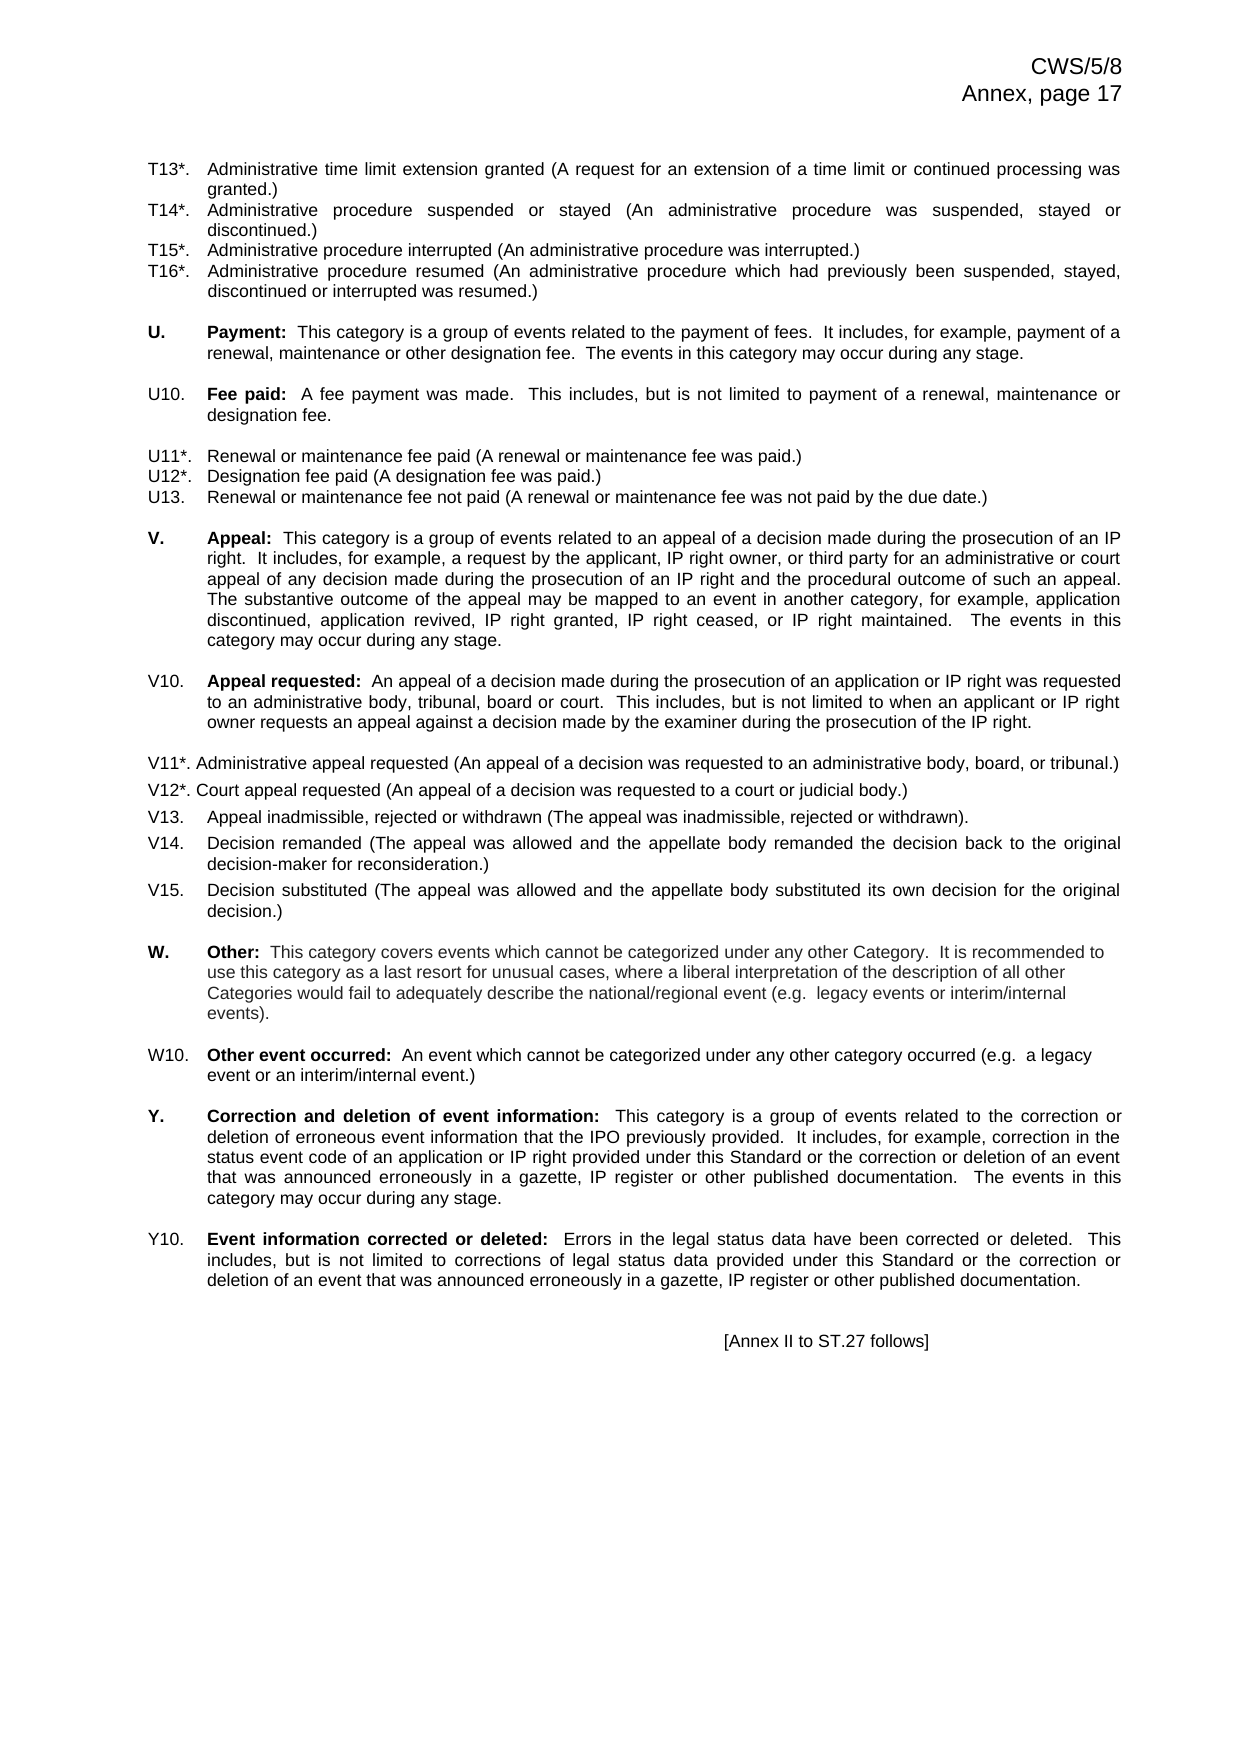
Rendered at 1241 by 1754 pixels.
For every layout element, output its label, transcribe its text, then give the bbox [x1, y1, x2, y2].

text V11*. Administrative appeal requested (An appeal of a decision was requested to an administrative body, board, or tribunal.) [148, 753, 1122, 773]
text Y. Correction and deletion of event information: This category is a group of events related to the correction or deletion of erroneous event information that the IPO previously provided. It includes, for example, correction in the status event code of an application or IP right provided under this Standard or the correction or deletion of an event that was announced erroneously in a gazette, IP register or other published documentation. The events in this category may occur during any stage. [148, 1106, 1122, 1208]
text T13*. Administrative time limit extension granted (A request for an extension of a time limit or continued processing was granted.) [148, 158, 1122, 199]
text T16*. Administrative procedure resumed (An administrative procedure which had previously been suspended, stayed, discontinued or interrupted was resumed.) [148, 261, 1122, 301]
text V10. Appeal requested: An appeal of a decision made during the prosecution of an application or IP right was requested to an administrative body, tribunal, board or court. This includes, but is not limited to when an applicant or IP right owner requests an appeal against a decision made by the examiner during the prosecution of the IP right. [148, 671, 1122, 732]
text U12*. Designation fee paid (A designation fee was paid.) [148, 466, 1122, 486]
text V12*. Court appeal requested (An appeal of a decision was requested to a court or judicial body.) [148, 780, 1122, 800]
text U10. Fee paid: A fee payment was made. This includes, but is not limited to payment of a renewal, maintenance or designation fee. [148, 384, 1122, 425]
text [Annex II to ST.27 follows] [724, 1331, 1122, 1351]
text V13. Appeal inadmissible, rejected or withdrawn (The appeal was inadmissible, rejected or withdrawn). [148, 806, 1122, 827]
text U11*. Renewal or maintenance fee paid (A renewal or maintenance fee was paid.) [148, 446, 1122, 466]
text W. Other: This category covers events which cannot be categorized under any other Category. It is recommended to use this category as a last resort for unusual cases, where a liberal interpretation of the description of all other Categories would fail to adequately describe the national/regional event (e.g. legacy events or interim/internal events). [270, 942, 1122, 1023]
text V. Appeal: This category is a group of events related to an appeal of a decision made during the prosecution of an IP right. It includes, for example, a request by the applicant, IP right owner, or third party for an administrative or court appeal of any decision made during the prosecution of an IP right and the procedural outcome of such an appeal. The substantive outcome of the appeal may be mapped to an event in another category, for example, application discontinued, application revived, IP right granted, IP right ceased, or IP right maintained. The events in this category may occur during any stage. [148, 528, 1122, 650]
text W10. Other event occurred: An event which cannot be categorized under any other category occurred (e.g. a legacy event or an interim/internal event.) [148, 1044, 1122, 1085]
text U13. Renewal or maintenance fee not paid (A renewal or maintenance fee was not paid by the due date.) [148, 486, 1122, 507]
text T15*. Administrative procedure interrupted (An administrative procedure was interrupted.) [148, 240, 1122, 261]
text T14*. Administrative procedure suspended or stayed (An administrative procedure was suspended, stayed or discontinued.) [148, 199, 1122, 240]
text Y10. Event information corrected or deleted: Errors in the legal status data have been corrected or deleted. This includes, but is not limited to corrections of legal status data provided under this Standard or the correction or deletion of an event that was announced erroneously in a gazette, IP register or other published documentation. [148, 1229, 1122, 1290]
text U. Payment: This category is a group of events related to the payment of fees. It includes, for example, payment of a renewal, maintenance or other designation fee. The events in this category may occur during any stage. [148, 322, 1122, 363]
text V15. Decision substituted (The appeal was allowed and the appellate body substituted its own decision for the original decision.) [148, 880, 1122, 921]
text V14. Decision remanded (The appeal was allowed and the appellate body remanded the decision back to the original decision-maker for reconsideration.) [148, 833, 1122, 874]
